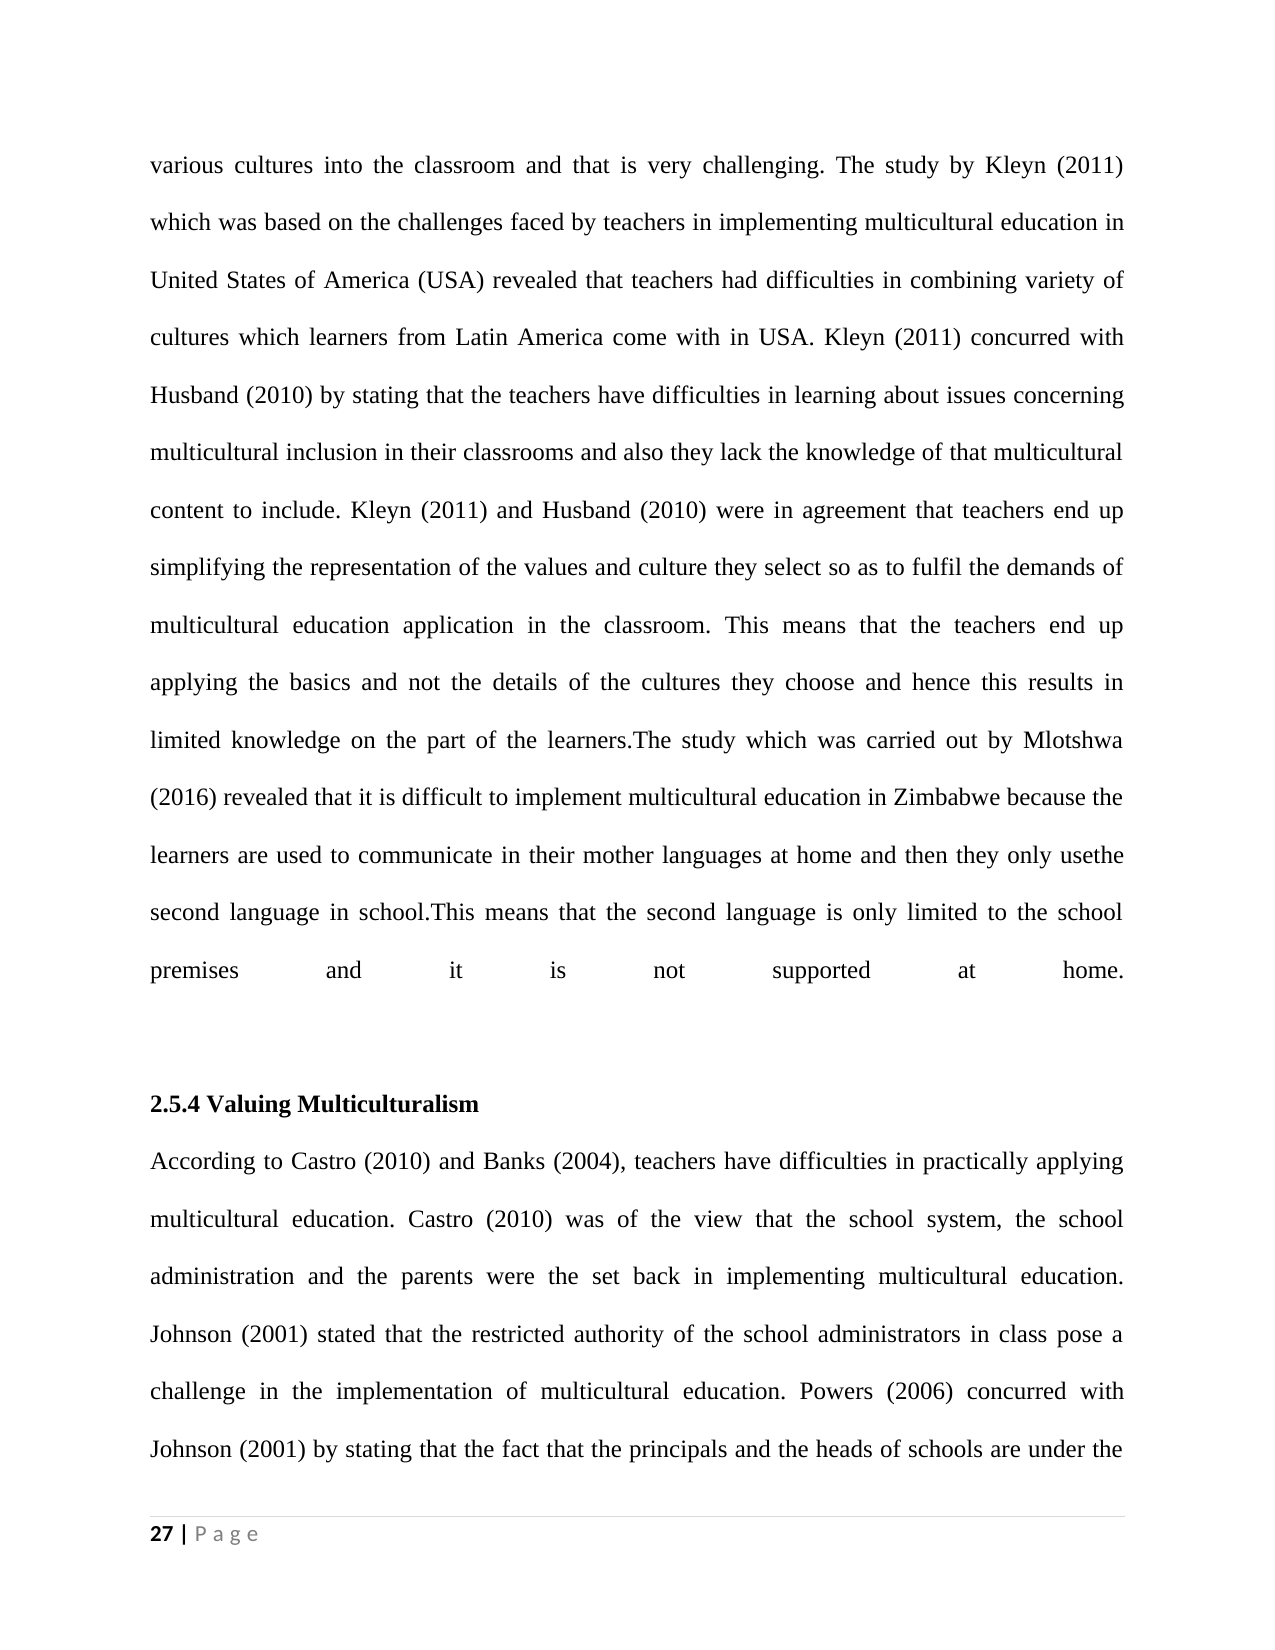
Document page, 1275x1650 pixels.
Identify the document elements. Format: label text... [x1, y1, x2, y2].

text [150, 150, 1125, 1040]
subtitle 2.5.4 Valuing Multiculturalism [150, 1089, 1125, 1117]
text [150, 1146, 1125, 1462]
